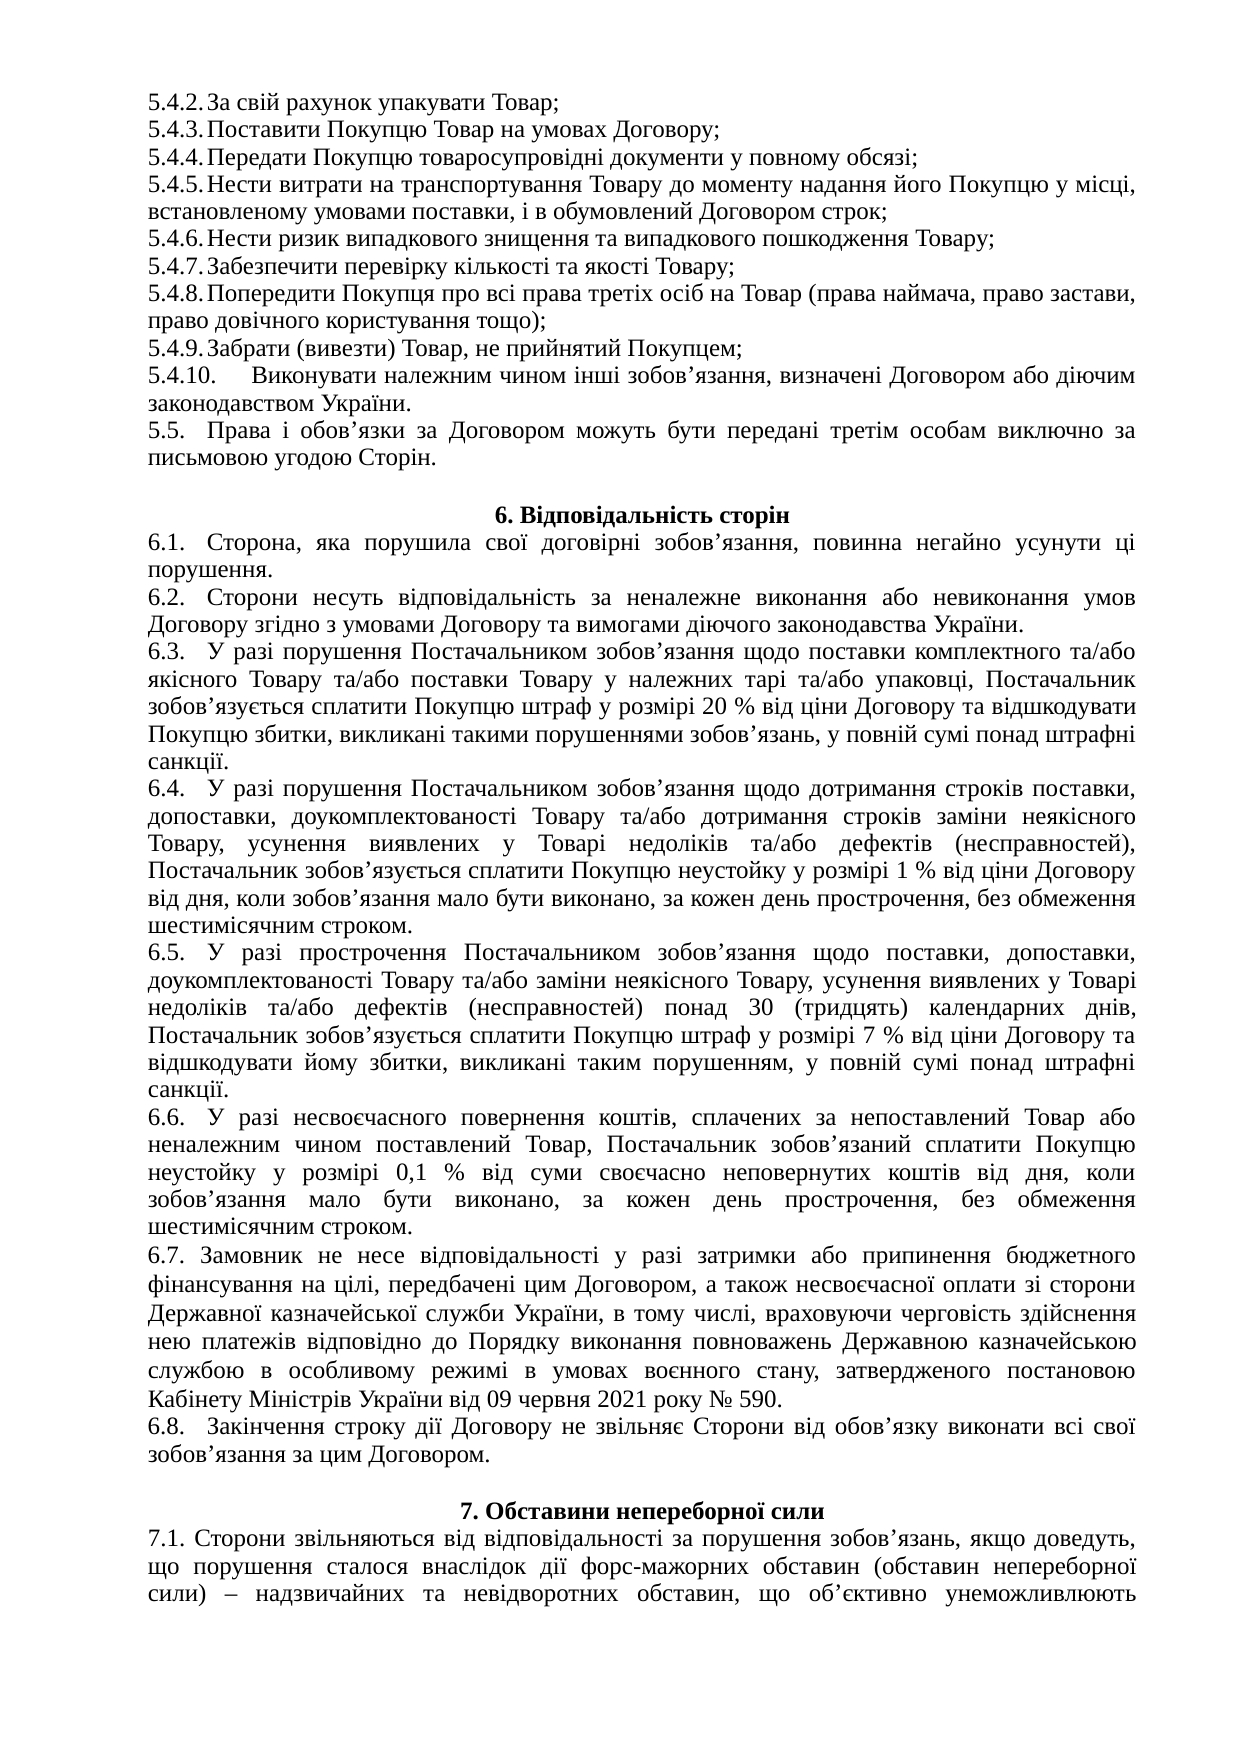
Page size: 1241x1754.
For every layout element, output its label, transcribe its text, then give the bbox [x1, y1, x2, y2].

list Попередити Покупця про всі права третіх осіб на Товар (права наймача, право застави, право довічного користування тощо); [148, 280, 1137, 334]
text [148, 1525, 1137, 1607]
list Забезпечити перевірку кількості та якості Товару; [148, 252, 1137, 280]
list Сторони несуть відповідальність за неналежне виконання або невиконання умов Договору згідно з умовами Договору та вимогами діючого законодавства України. [148, 583, 1137, 638]
list У разі прострочення Постачальником зобов’язання щодо поставки, допоставки, доукомплектованості Товару та/або заміни неякісного Товару, усунення виявлених у Товарі недоліків та/або дефектів (несправностей) понад 30 (тридцять) календарних днів, Постачальник зобов’язується сплатити Покупцю штраф у розмірі 7 % від ціни Договору та відшкодувати йому збитки, викликані таким порушенням, у повній сумі понад штрафні санкції. [148, 939, 1137, 1103]
text 6. Відповідальність сторін [148, 500, 1137, 528]
list Сторона, яка порушила свої договірні зобов’язання, повинна негайно усунути ці порушення. [148, 528, 1137, 583]
text 6.7. Замовник не несе відповідальності у разі затримки або припинення бюджетного фінансування на цілі, передбачені цим Договором, а також несвоєчасної оплати зі сторони Державної казначейської служби України, в тому числі, враховуючи черговість здійснення нею платежів відповідно до Порядку виконання повноважень Державною казначейською службою в особливому режимі в умовах воєнного стану, затвердженого постановою Кабінету Міністрів України від 09 червня 2021 року № 590. [147, 1240, 1137, 1413]
list Права і обов’язки за Договором можуть бути передані третім особам виключно за письмовою угодою Сторін. [148, 416, 1137, 471]
text 7. Обставини непереборної сили [148, 1496, 1137, 1525]
list Нести витрати на транспортування Товару до моменту надання його Покупцю у місці, встановленому умовами поставки, і в обумовлений Договором строк; [148, 170, 1137, 225]
list У разі несвоєчасного повернення коштів, сплачених за непоставлений Товар або неналежним чином поставлений Товар, Постачальник зобов’язаний сплатити Покупцю неустойку у розмірі 0,1 % від суми своєчасно неповернутих коштів від дня, коли зобов’язання мало бути виконано, за кожен день прострочення, без обмеження шестимісячним строком. [148, 1103, 1137, 1240]
list Нести ризик випадкового знищення та випадкового пошкодження Товару; [148, 225, 1137, 252]
list За свій рахунок упакувати Товар; [148, 88, 1137, 116]
list Забрати (вивезти) Товар, не прийнятий Покупцем; [148, 334, 1137, 362]
list У разі порушення Постачальником зобов’язання щодо поставки комплектного та/або якісного Товару та/або поставки Товару у належних тарі та/або упаковці, Постачальник зобов’язується сплатити Покупцю штраф у розмірі 20 % від ціни Договору та відшкодувати Покупцю збитки, викликані такими порушеннями зобов’язань, у повній сумі понад штрафні санкції. [148, 638, 1137, 775]
list Поставити Покупцю Товар на умовах Договору; [148, 116, 1137, 143]
list Виконувати належним чином інші зобов’язання, визначені Договором або діючим законодавством України. [148, 362, 1137, 416]
list Передати Покупцю товаросупровідні документи у повному обсязі; [148, 143, 1137, 170]
list Закінчення строку дії Договору не звільняє Сторони від обов’язку виконати всі свої зобов’язання за цим Договором. [147, 1413, 1137, 1467]
list У разі порушення Постачальником зобов’язання щодо дотримання строків поставки, допоставки, доукомплектованості Товару та/або дотримання строків заміни неякісного Товару, усунення виявлених у Товарі недоліків та/або дефектів (несправностей), Постачальник зобов’язується сплатити Покупцю неустойку у розмірі 1 % від ціни Договору від дня, коли зобов’язання мало бути виконано, за кожен день прострочення, без обмеження шестимісячним строком. [148, 775, 1137, 939]
